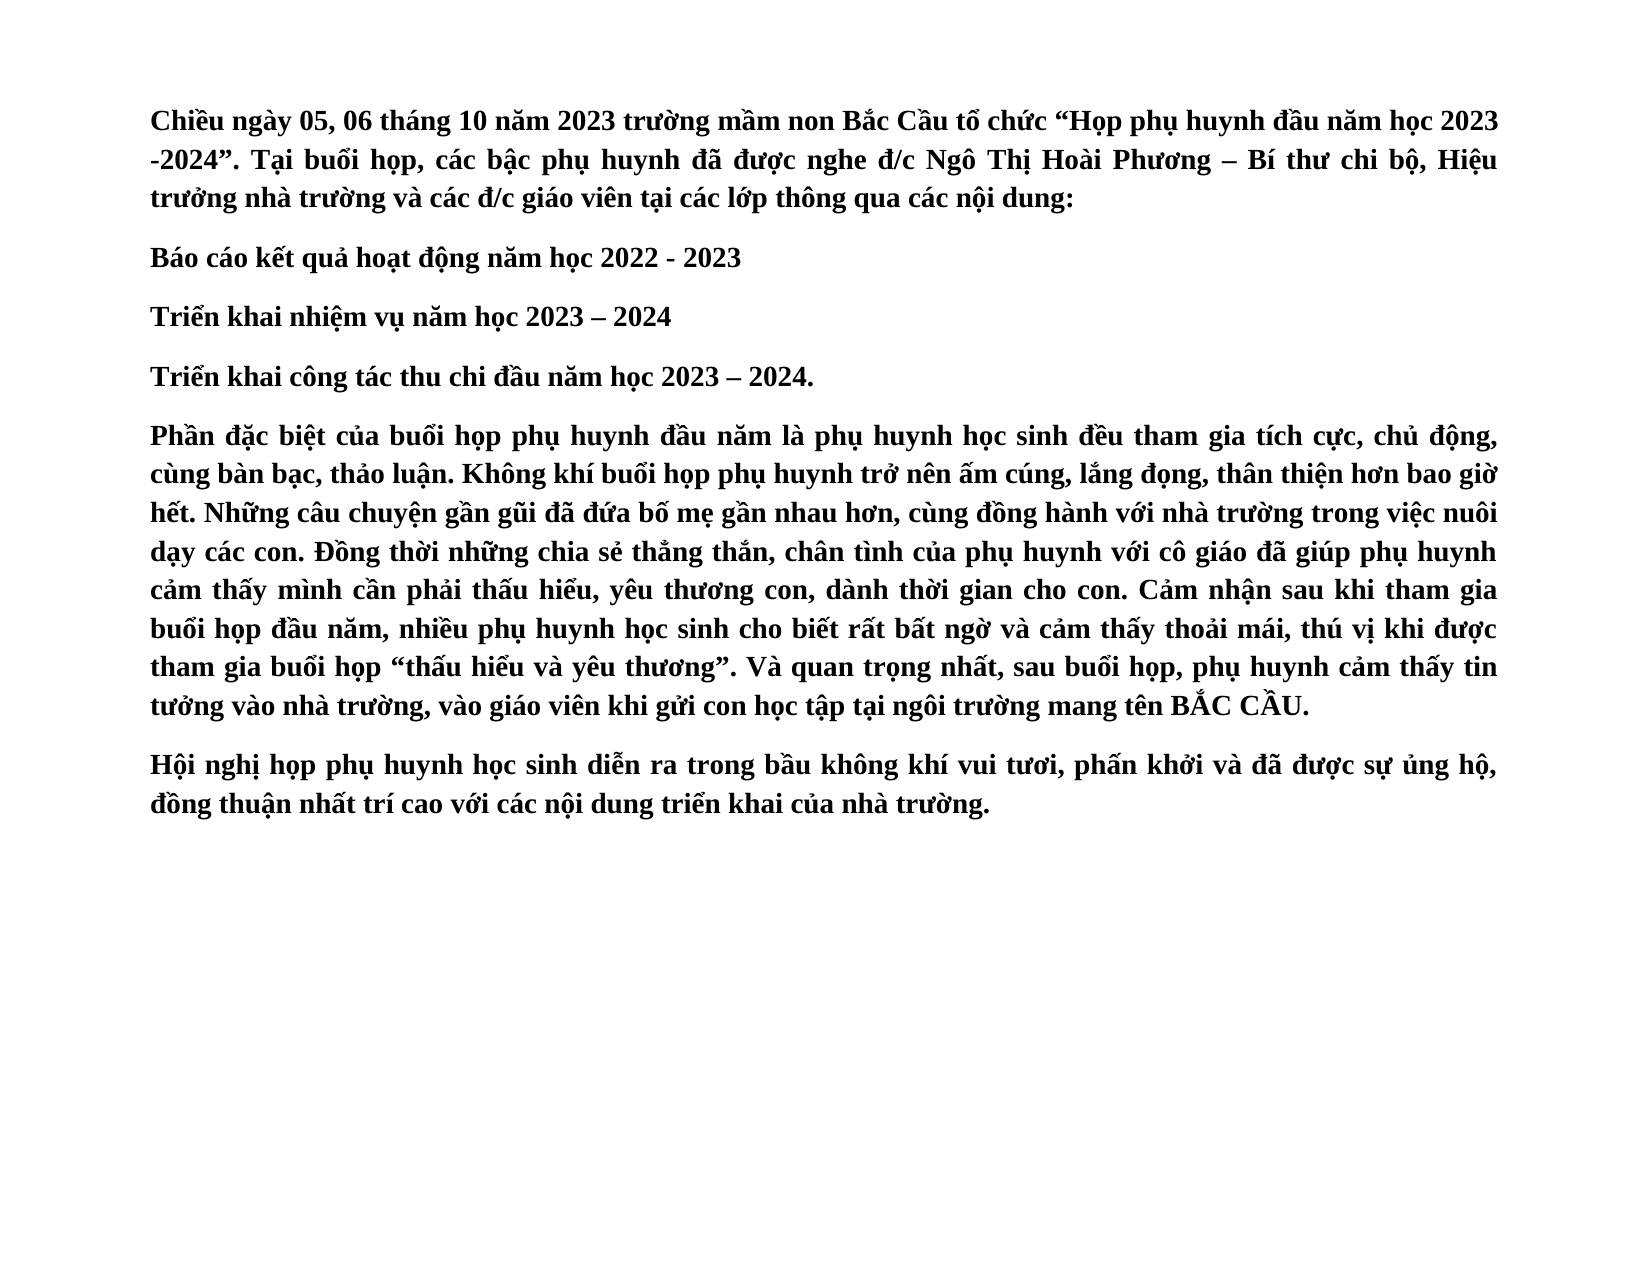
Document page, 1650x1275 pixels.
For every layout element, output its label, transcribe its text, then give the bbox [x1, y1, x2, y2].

text Hội nghị họp phụ huynh học sinh diễn ra trong bầu không khí vui tươi, phấn khởi và đã được sự ủng hộ, đồng thuận nhất trí cao với các nội dung triển khai của nhà trường. [150, 747, 1500, 819]
text Triển khai nhiệm vụ năm học 2023 – 2024 [150, 299, 1500, 333]
text Phần đặc biệt của buổi họp phụ huynh đầu năm là phụ huynh học sinh đều tham gia tích cực, chủ động, cùng bàn bạc, thảo luận. Không khí buổi họp phụ huynh trở nên ấm cúng, lắng đọng, thân thiện hơn bao giờ hết. Những câu chuyện gần gũi đã đứa bố mẹ gần nhau hơn, cùng đồng hành với nhà trường trong việc nuôi dạy các con. Đồng thời những chia sẻ thẳng thắn, chân tình của phụ huynh với cô giáo đã giúp phụ huynh cảm thấy mình cần phải thấu hiểu, yêu thương con, dành thời gian cho con. Cảm nhận sau khi tham gia buổi họp đầu năm, nhiều phụ huynh học sinh cho biết rất bất ngờ và cảm thấy thoải mái, thú vị khi được tham gia buổi họp “thấu hiểu và yêu thương”. Và quan trọng nhất, sau buổi họp, phụ huynh cảm thấy tin tưởng vào nhà trường, vào giáo viên khi gửi con học tập tại ngôi trường mang tên BẮC CẦU. [150, 418, 1500, 721]
text Chiều ngày 05, 06 tháng 10 năm 2023 trường mầm non Bắc Cầu tổ chức “Họp phụ huynh đầu năm học 2023 -2024”. Tại buổi họp, các bậc phụ huynh đã được nghe đ/c Ngô Thị Hoài Phương – Bí thư chi bộ, Hiệu trưởng nhà trường và các đ/c giáo viên tại các lớp thông qua các nội dung: [150, 103, 1500, 214]
text Báo cáo kết quả hoạt động năm học 2022 - 2023 [150, 240, 1500, 273]
text Triển khai công tác thu chi đầu năm học 2023 – 2024. [150, 359, 1500, 392]
